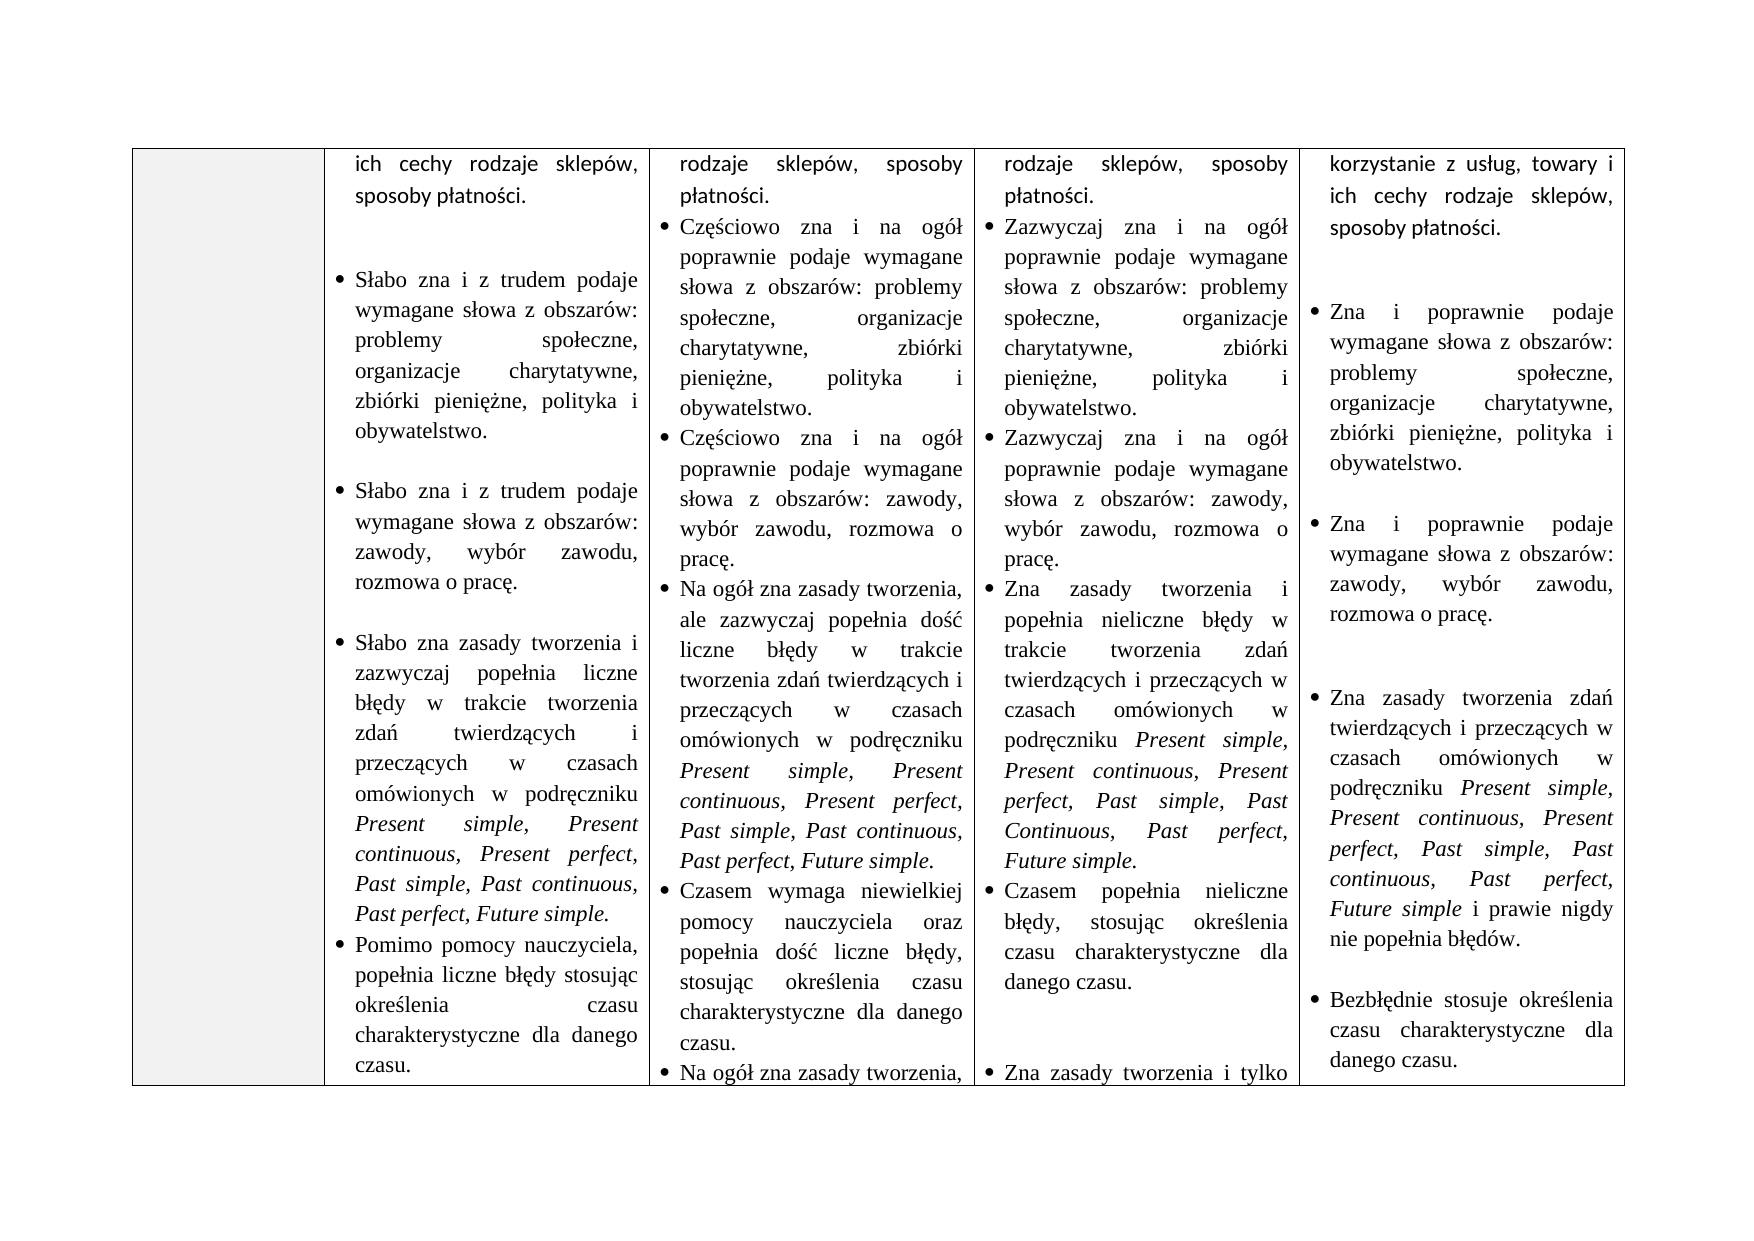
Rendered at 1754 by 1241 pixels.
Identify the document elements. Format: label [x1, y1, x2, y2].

table_cell [325, 149, 649, 1085]
table_cell [1300, 149, 1624, 1085]
table_cell [133, 149, 324, 1085]
table_cell [975, 149, 1299, 1085]
table_cell [650, 149, 974, 1085]
